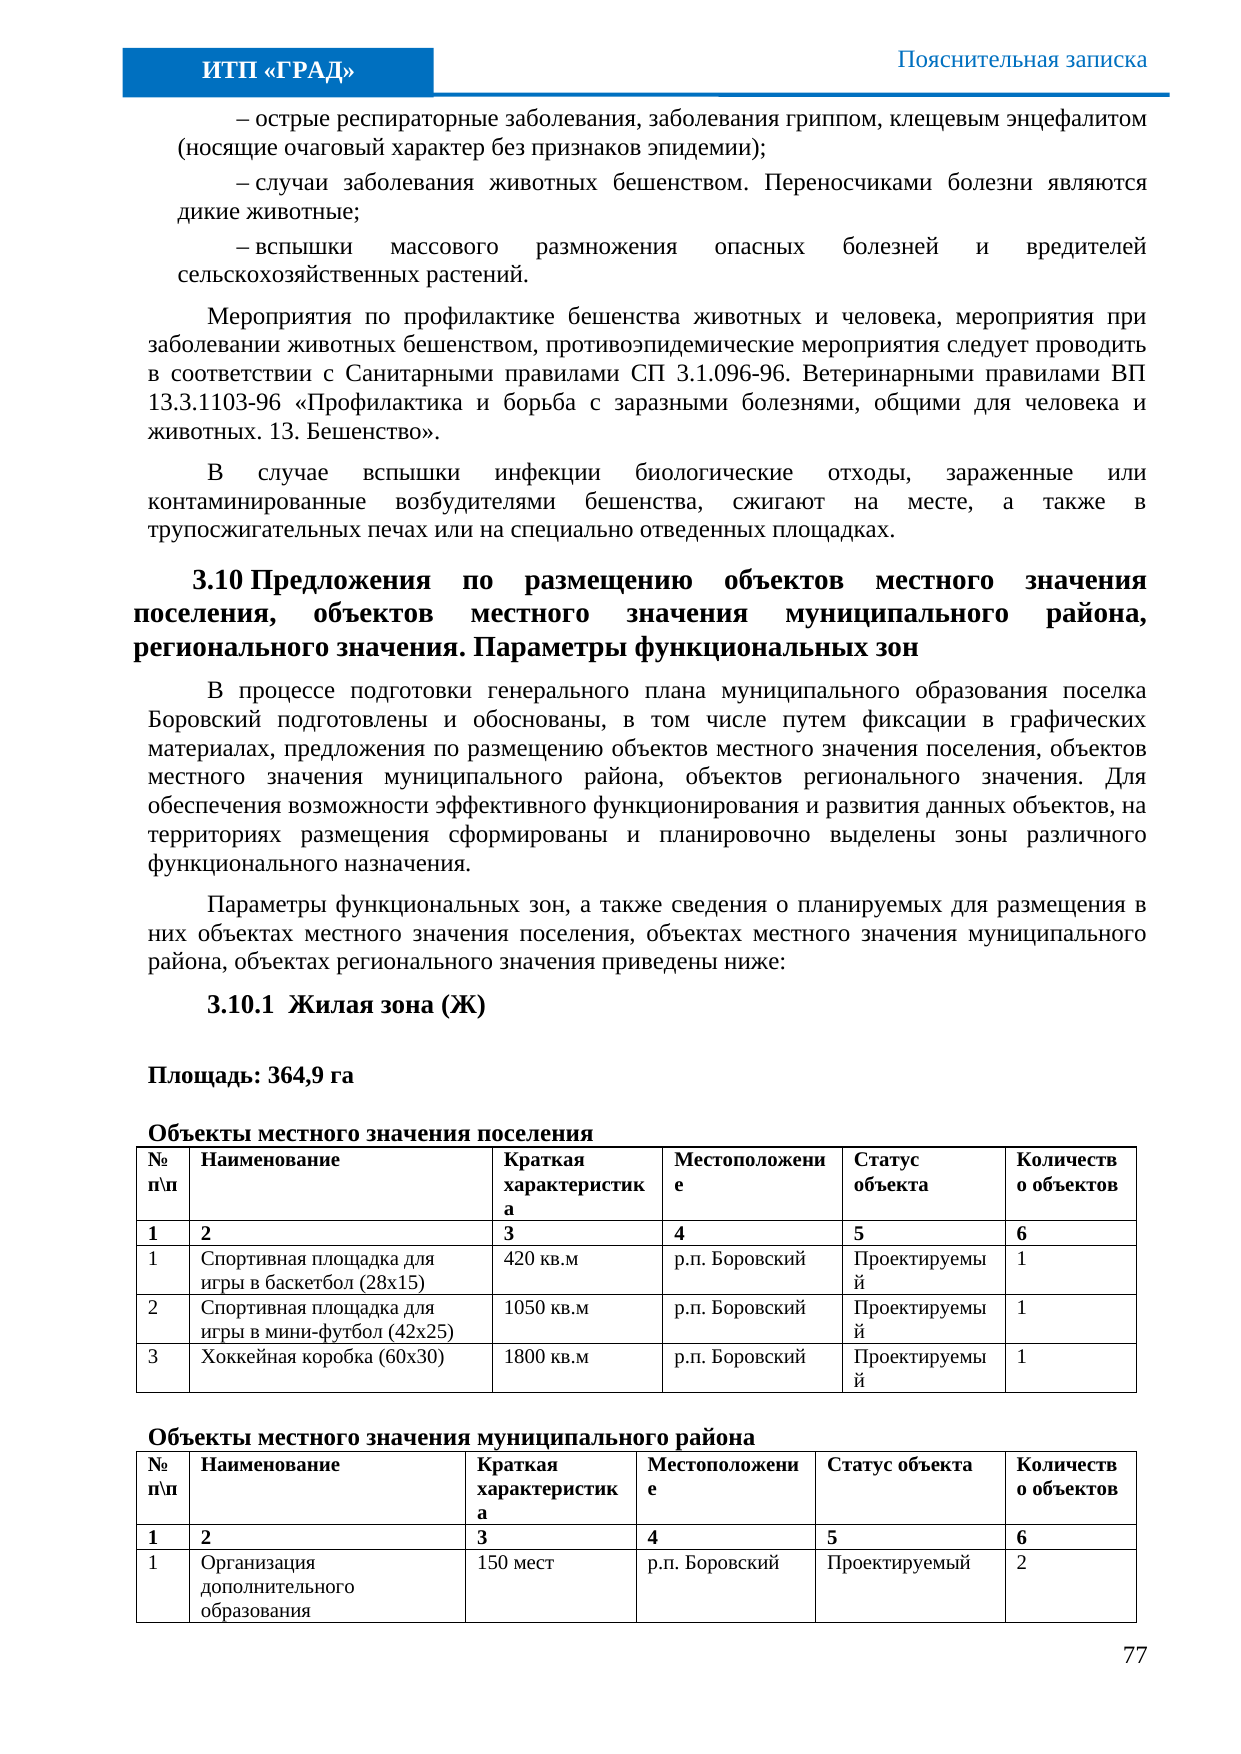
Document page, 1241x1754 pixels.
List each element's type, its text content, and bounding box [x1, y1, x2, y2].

table_cell 420 кв.м [493, 1246, 662, 1294]
table_header № п\п [137, 1452, 189, 1524]
table_cell 2 [1006, 1550, 1136, 1622]
table_header Наименование [190, 1148, 492, 1219]
table_cell р.п. Боровский [663, 1295, 842, 1343]
table_cell 2 [137, 1295, 189, 1343]
text Мероприятия по профилактике бешенства животных и человека, мероприятия при заболевании животных бешенством, противоэпидемические мероприятия следует проводить в соответствии с Санитарными правилами СП 3.1.096-96. Ветеринарными правилами ВП 13.3.1103-96 «Профилактика и борьба с заразными болезнями, общими для человека и животных. 13. Бешенство». [148, 301, 1147, 444]
text В случае вспышки инфекции биологические отходы, зараженные или контаминированные возбудителями бешенства, сжигают на месте, а также в трупосжигательных печах или на специально отведенных площадках. [148, 457, 1147, 543]
table_header Местоположение [663, 1148, 842, 1219]
table_cell Проектируемый [843, 1295, 1005, 1343]
table_cell Спортивная площадка для игры в мини-футбол (42х25) [190, 1295, 492, 1343]
table_header Местоположение [637, 1452, 815, 1524]
table_cell р.п. Боровский [637, 1550, 815, 1622]
table_cell 2 [190, 1221, 492, 1245]
table_cell 6 [1006, 1221, 1136, 1245]
table_cell 1 [137, 1246, 189, 1294]
list острые респираторные заболевания, заболевания гриппом, клещевым энцефалитом (носящие очаговый характер без признаков эпидемии); [177, 103, 1147, 161]
table_cell Проектируемый [843, 1344, 1005, 1392]
table_cell 1800 кв.м [493, 1344, 662, 1392]
text Параметры функциональных зон, а также сведения о планируемых для размещения в них объектах местного значения поселения, объектах местного значения муниципального района, объектах регионального значения приведены ниже: [148, 889, 1147, 975]
table_cell 4 [637, 1525, 815, 1549]
table_cell Проектируемый [843, 1246, 1005, 1294]
table_header Количество объектов [1006, 1148, 1136, 1219]
table_header Краткая характеристика [466, 1452, 636, 1524]
table_cell 1 [137, 1525, 189, 1549]
table_cell 150 мест [466, 1550, 636, 1622]
table_header Наименование [190, 1452, 465, 1524]
table_cell 5 [816, 1525, 1005, 1549]
table_cell 1 [137, 1550, 189, 1622]
table_cell 3 [493, 1221, 662, 1245]
table_cell 3 [137, 1344, 189, 1392]
list вспышки массового размножения опасных болезней и вредителей сельскохозяйственных растений. [177, 231, 1147, 288]
table_cell 3 [466, 1525, 636, 1549]
table_cell 1 [1006, 1344, 1136, 1392]
table_cell р.п. Боровский [663, 1246, 842, 1294]
table_header Краткая характеристика [493, 1148, 662, 1219]
text Площадь: 364,9 га [148, 1060, 1147, 1089]
table_cell 1050 кв.м [493, 1295, 662, 1343]
table_cell 6 [1006, 1525, 1136, 1549]
table_cell 1 [1006, 1295, 1136, 1343]
table_header Количество объектов [1006, 1452, 1136, 1524]
subtitle Предложения по размещению объектов местного значения поселения, объектов местного значения муниципального района, регионального значения. Параметры функциональных зон [133, 562, 1147, 663]
text Объекты местного значения муниципального района [148, 1393, 1147, 1451]
table_cell 1 [1006, 1246, 1136, 1294]
subtitle Жилая зона (Ж) [148, 988, 1147, 1019]
table_cell 2 [190, 1525, 465, 1549]
text Объекты местного значения поселения [148, 1118, 1147, 1146]
list случаи заболевания животных бешенством. Переносчиками болезни являются дикие животные; [177, 167, 1147, 224]
table_header № п\п [137, 1148, 189, 1219]
table_cell Организация дополнительного образования [190, 1550, 465, 1622]
table_cell Хоккейная коробка (60х30) [190, 1344, 492, 1392]
table_cell р.п. Боровский [663, 1344, 842, 1392]
table_header Статус объекта [843, 1148, 1005, 1219]
table_cell 4 [663, 1221, 842, 1245]
table_cell Проектируемый [816, 1550, 1005, 1622]
table_cell Спортивная площадка для игры в баскетбол (28х15) [190, 1246, 492, 1294]
table_header Статус объекта [816, 1452, 1005, 1524]
text В процессе подготовки генерального плана муниципального образования поселка Боровский подготовлены и обоснованы, в том числе путем фиксации в графических материалах, предложения по размещению объектов местного значения поселения, объектов местного значения муниципального района, объектов регионального значения. Для обеспечения возможности эффективного функционирования и развития данных объектов, на территориях размещения сформированы и планировочно выделены зоны различного функционального назначения. [148, 675, 1147, 876]
table_cell 1 [137, 1221, 189, 1245]
table_cell 5 [843, 1221, 1005, 1245]
